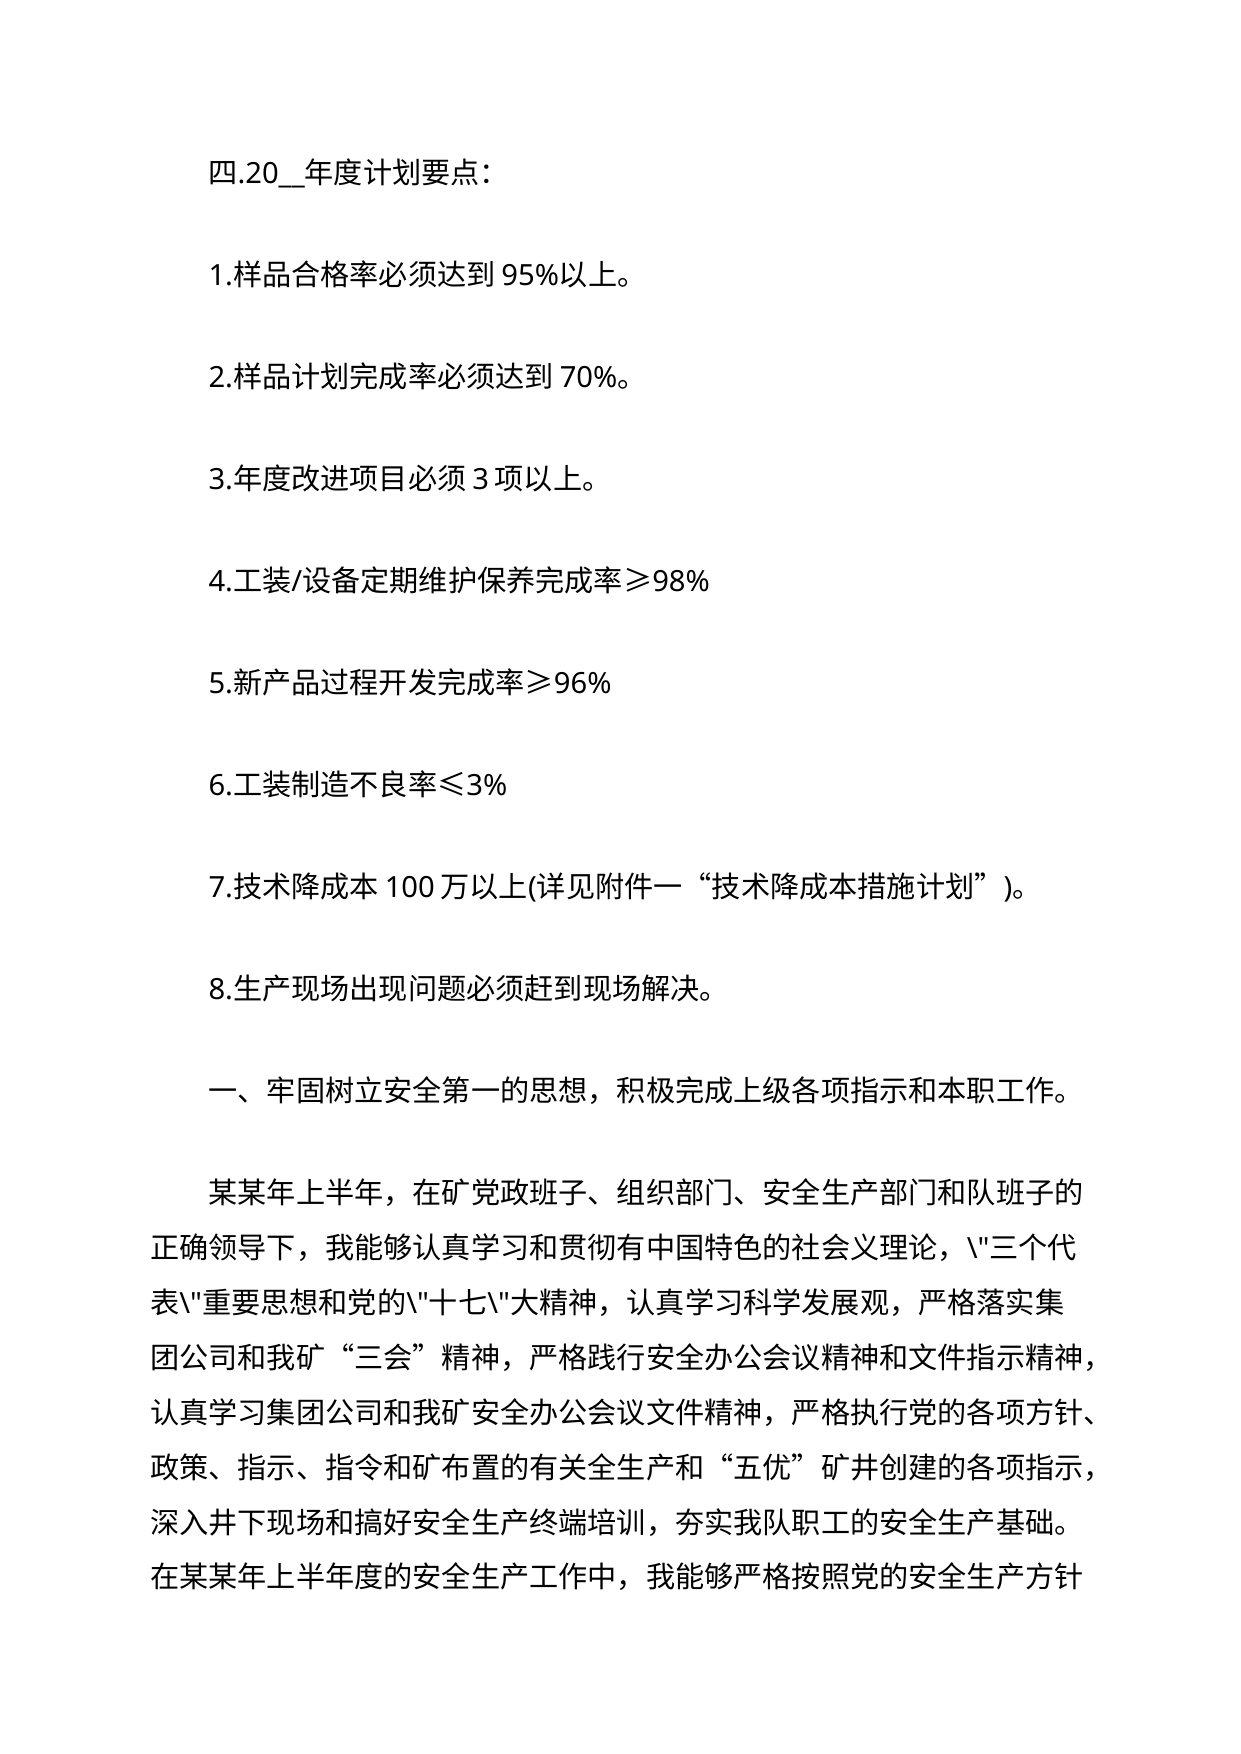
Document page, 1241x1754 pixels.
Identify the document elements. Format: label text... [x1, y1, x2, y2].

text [150, 1169, 1090, 1596]
text 2.样品计划完成率必须达到70%。 [150, 354, 1090, 396]
text 5.新产品过程开发完成率≥96% [150, 660, 1090, 702]
text 一、牢固树立安全第一的思想，积极完成上级各项指示和本职工作。 [150, 1068, 1090, 1110]
text 1.样品合格率必须达到95%以上。 [150, 252, 1090, 294]
text 3.年度改进项目必须3项以上。 [150, 456, 1090, 498]
text 4.工装/设备定期维护保养完成率≥98% [150, 558, 1090, 600]
text 6.工装制造不良率≤3% [150, 762, 1090, 804]
text 四.20__年度计划要点： [150, 150, 1090, 192]
text 8.生产现场出现问题必须赶到现场解决。 [150, 966, 1090, 1008]
text 7.技术降成本100万以上(详见附件一“技术降成本措施计划”)。 [150, 864, 1090, 906]
